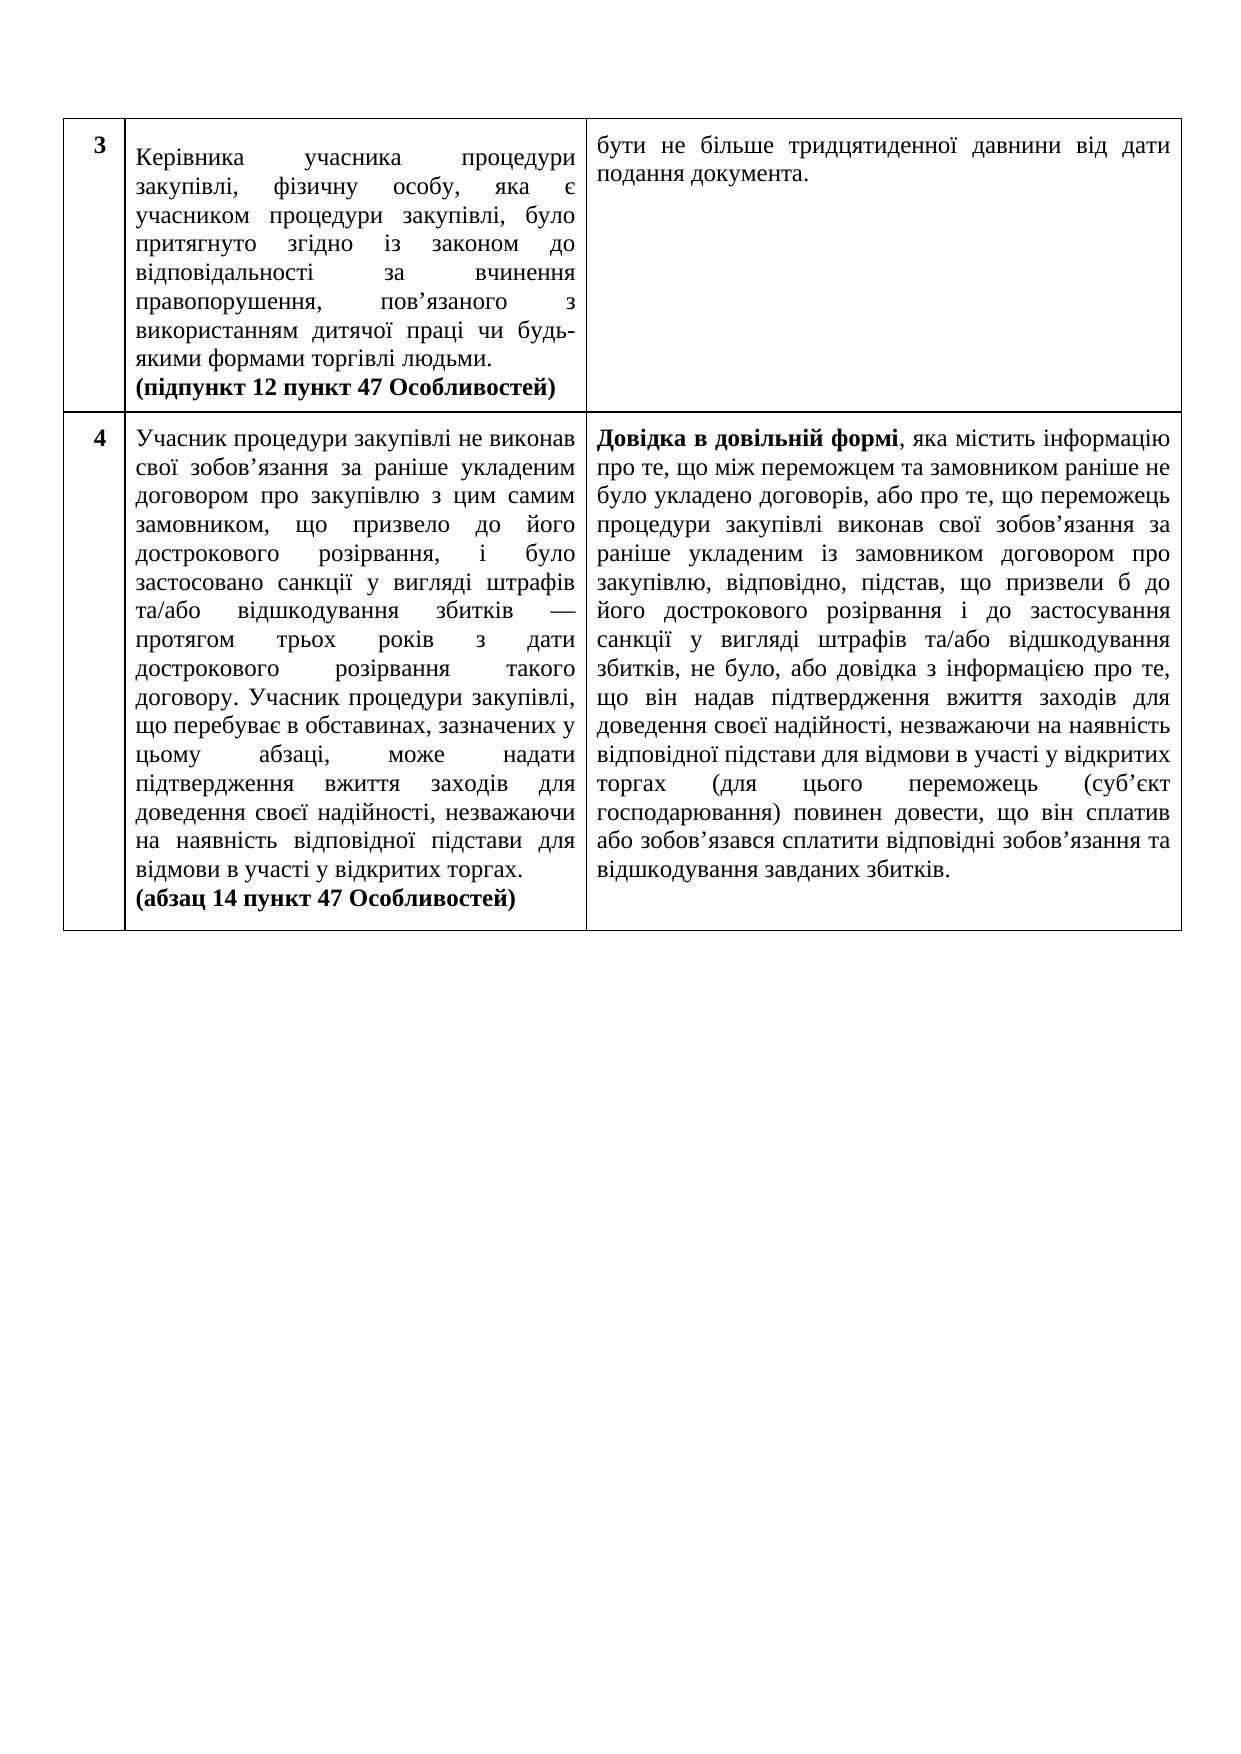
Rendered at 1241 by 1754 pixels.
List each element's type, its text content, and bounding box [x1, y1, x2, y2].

table_cell 4 [64, 413, 124, 929]
table_cell Учасник процедури закупівлі не виконав свої зобов’язання за раніше укладеним договором про закупівлю з цим самим замовником, що призвело до його дострокового розірвання, і було застосовано санкції у вигляді штрафів та/або відшкодування збитків — протягом трьох років з дати дострокового розірвання такого договору. Учасник процедури закупівлі, що перебуває в обставинах, зазначених у цьому абзаці, може надати підтвердження вжиття заходів для доведення своєї надійності, незважаючи на наявність відповідної підстави для відмови в участі у відкритих торгах. (абзац 14 пункт 47 Особливостей) [126, 413, 586, 929]
table_cell 3 [64, 119, 124, 411]
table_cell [587, 119, 1181, 411]
table_cell Довідка в довільній формі, яка містить інформацію про те, що між переможцем та замовником раніше не було укладено договорів, або про те, що переможець процедури закупівлі виконав свої зобов’язання за раніше укладеним із замовником договором про закупівлю, відповідно, підстав, що призвели б до його дострокового розірвання і до застосування санкції у вигляді штрафів та/або відшкодування збитків, не було, або довідка з інформацією про те, що він надав підтвердження вжиття заходів для доведення своєї надійності, незважаючи на наявність відповідної підстави для відмови в участі у відкритих торгах (для цього переможець (суб’єкт господарювання) повинен довести, що він сплатив або зобов’язався сплатити відповідні зобов’язання та відшкодування завданих збитків. [587, 413, 1181, 929]
table_cell Керівника учасника процедури закупівлі, фізичну особу, яка є учасником процедури закупівлі, було притягнуто згідно із законом до відповідальності за вчинення правопорушення, пов’язаного з використанням дитячої праці чи будь-якими формами торгівлі людьми. (підпункт 12 пункт 47 Особливостей) [126, 119, 586, 411]
